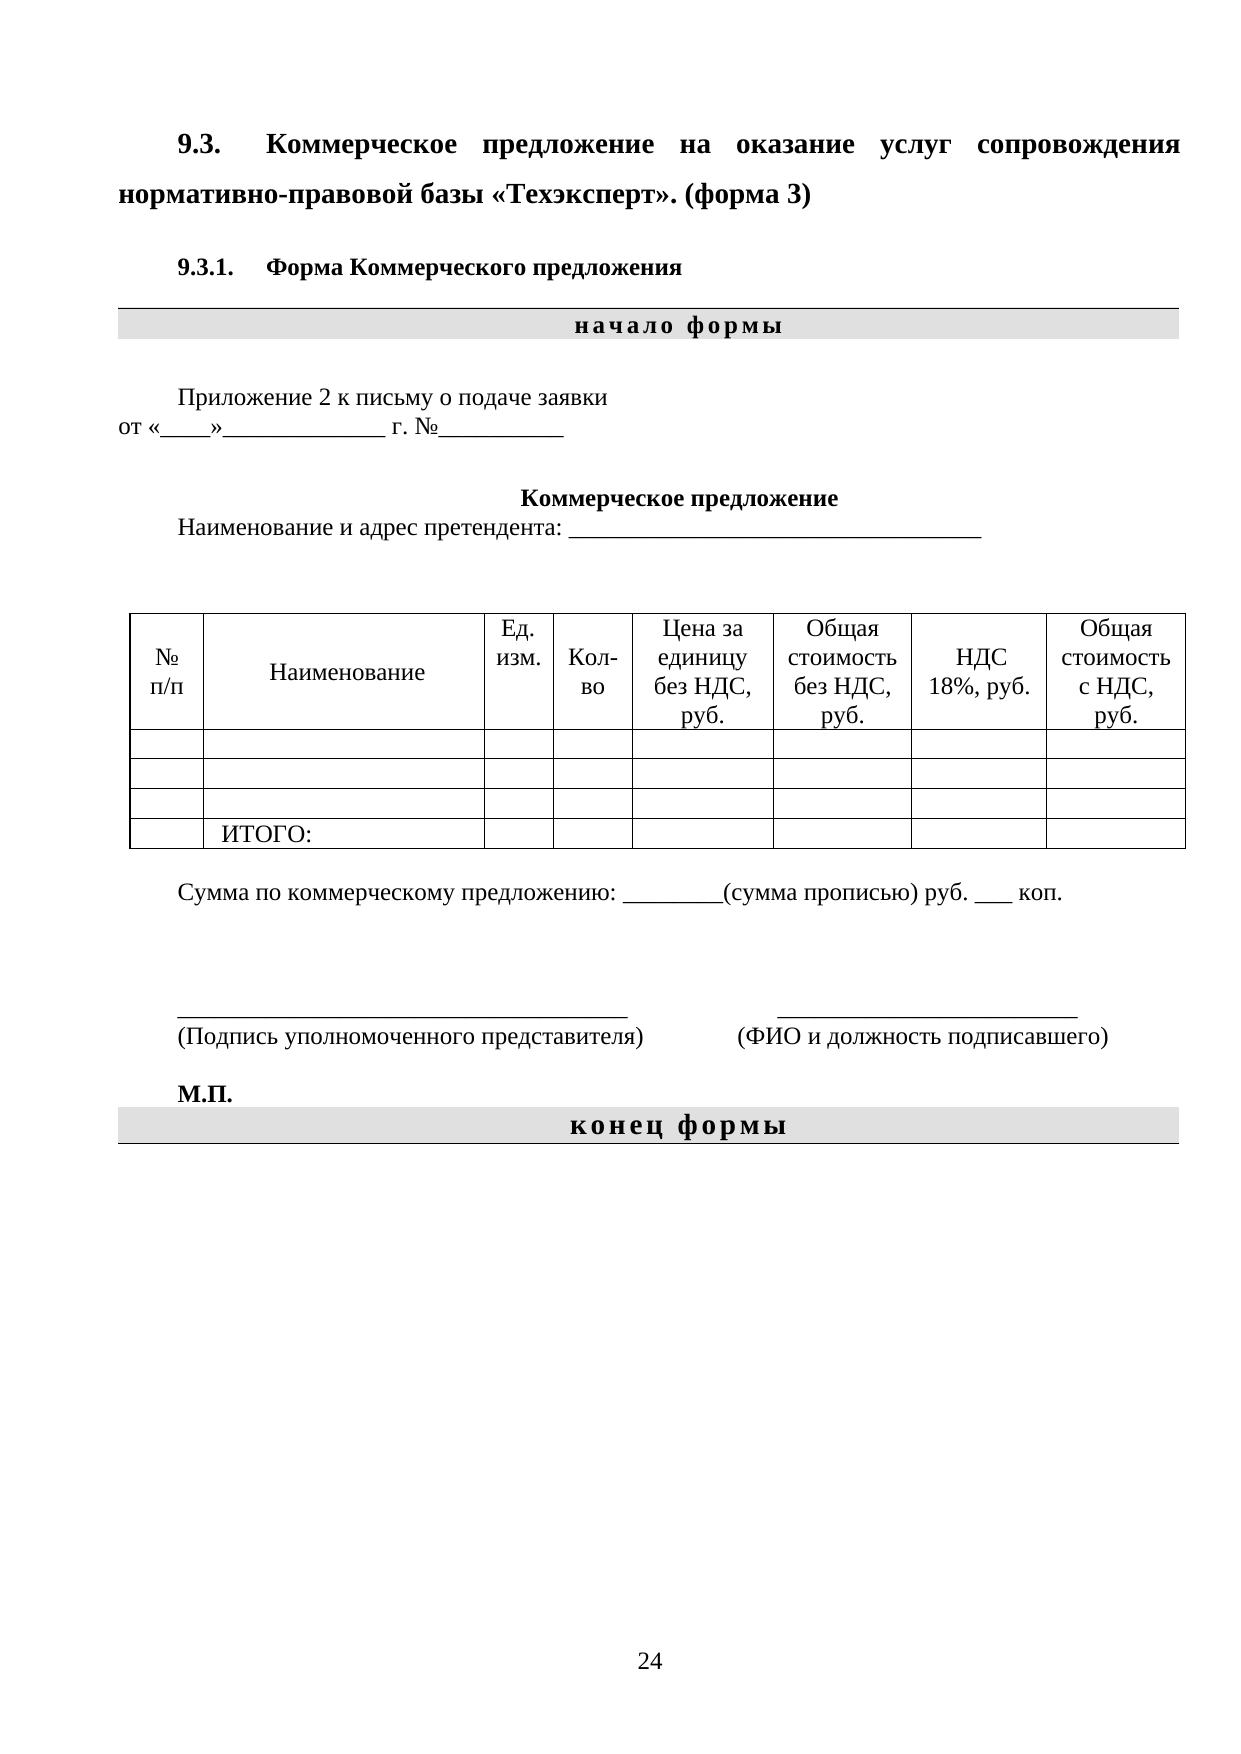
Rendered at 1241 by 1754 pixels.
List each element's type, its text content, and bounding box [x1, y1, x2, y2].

table_cell [131, 819, 203, 848]
table_cell ИТОГО: [204, 819, 484, 848]
table_cell [774, 759, 911, 788]
table_cell [485, 789, 553, 818]
table_header Кол-во [554, 614, 632, 728]
table_cell [912, 789, 1046, 818]
table_cell [204, 759, 484, 788]
table_cell [1047, 759, 1185, 788]
text ____________________________________ ________________________ [118, 992, 1181, 1021]
table_cell [633, 789, 773, 818]
table_cell [554, 759, 632, 788]
text (Подпись уполномоченного представителя) (ФИО и должность подписавшего) [118, 1021, 1181, 1050]
table_cell [774, 730, 911, 758]
table_header Цена за единицу без НДС, руб. [633, 614, 773, 728]
list Форма Коммерческого предложения [118, 252, 1181, 281]
table_header Общая стоимость без НДС, руб. [774, 614, 911, 728]
table_cell [554, 730, 632, 758]
text Приложение 2 к письму о подаче заявки от «____»_____________ г. №__________ [118, 382, 1181, 440]
table_cell [485, 730, 553, 758]
table_cell [204, 730, 484, 758]
table_cell [1047, 819, 1185, 848]
table_cell [554, 819, 632, 848]
table_header НДС 18%, руб. [912, 614, 1046, 728]
table_cell [131, 789, 203, 818]
text Коммерческое предложение [118, 483, 1181, 512]
table_cell [1047, 730, 1185, 758]
table_cell [912, 819, 1046, 848]
text Сумма по коммерческому предложению: ________(сумма прописью) руб. ___ коп. [118, 877, 1181, 906]
table_header Ед. изм. [485, 614, 553, 728]
table_cell [912, 730, 1046, 758]
text конец формы [118, 1107, 1179, 1143]
table_cell [485, 819, 553, 848]
list Коммерческое предложение на оказание услуг сопровождения нормативно-правовой базы «Техэксперт». (форма 3) [118, 126, 1181, 210]
table_header Наименование [204, 614, 484, 728]
text начало формы [118, 309, 1179, 339]
text Наименование и адрес претендента: _________________________________ [118, 512, 1181, 541]
table_cell [485, 759, 553, 788]
table_header № п/п [131, 614, 203, 728]
table_cell [204, 789, 484, 818]
text М.П. [118, 1079, 1181, 1107]
table_cell [633, 759, 773, 788]
table_cell [554, 789, 632, 818]
table_cell [131, 730, 203, 758]
table_cell [774, 789, 911, 818]
table_header Общая стоимость с НДС, руб. [1047, 614, 1185, 728]
table_cell [912, 759, 1046, 788]
table_cell [1047, 789, 1185, 818]
table_cell [774, 819, 911, 848]
table_cell [633, 819, 773, 848]
table_cell [633, 730, 773, 758]
table_cell [131, 759, 203, 788]
